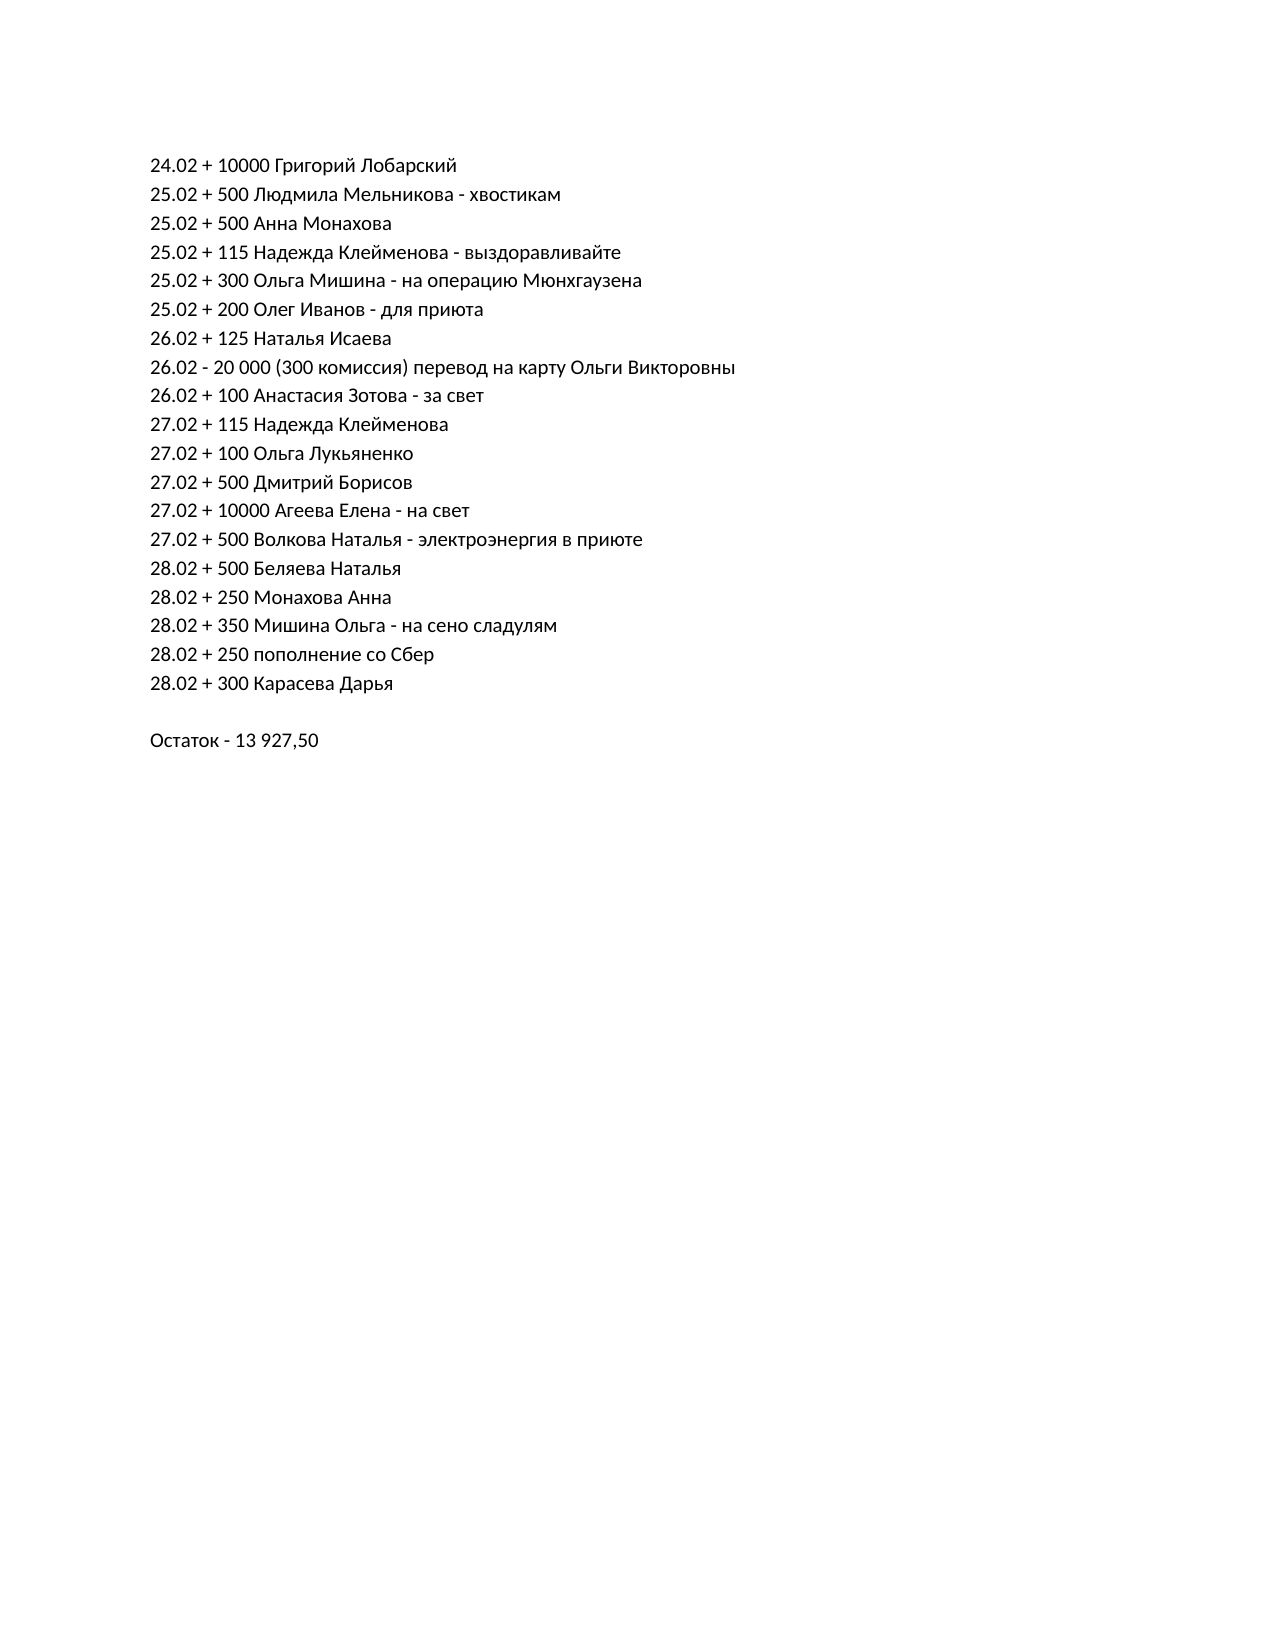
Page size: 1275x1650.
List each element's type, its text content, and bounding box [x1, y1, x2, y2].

text 25.02 + 300 Ольга Мишина - на операцию Мюнхгаузена [150, 265, 1125, 294]
text 28.02 + 500 Беляева Наталья [150, 552, 1125, 581]
text 25.02 + 500 Анна Монахова [150, 207, 1125, 236]
text 27.02 + 10000 Агеева Елена - на свет [150, 495, 1125, 524]
text 28.02 + 250 пополнение со Сбер [150, 639, 1125, 667]
text 27.02 + 500 Волкова Наталья - электроэнергия в приюте [150, 524, 1125, 552]
text 25.02 + 200 Олег Иванов - для приюта [150, 294, 1125, 322]
text 24.02 + 10000 Григорий Лобарский [150, 150, 1125, 179]
text Остаток - 13 927,50 [150, 725, 1125, 754]
text 28.02 + 300 Карасева Дарья [150, 667, 1125, 696]
text 25.02 + 115 Надежда Клейменова - выздоравливайте [150, 236, 1125, 265]
text 27.02 + 115 Надежда Клейменова [150, 409, 1125, 437]
text 25.02 + 500 Людмила Мельникова - хвостикам [150, 179, 1125, 207]
text 26.02 + 100 Анастасия Зотова - за свет [150, 380, 1125, 409]
text 26.02 + 125 Наталья Исаева [150, 322, 1125, 351]
text 28.02 + 350 Мишина Ольга - на сено сладулям [150, 610, 1125, 639]
text 28.02 + 250 Монахова Анна [150, 581, 1125, 610]
text 27.02 + 100 Ольга Лукьяненко [150, 437, 1125, 466]
text 26.02 - 20 000 (300 комиссия) перевод на карту Ольги Викторовны [150, 351, 1125, 380]
text 27.02 + 500 Дмитрий Борисов [150, 466, 1125, 495]
